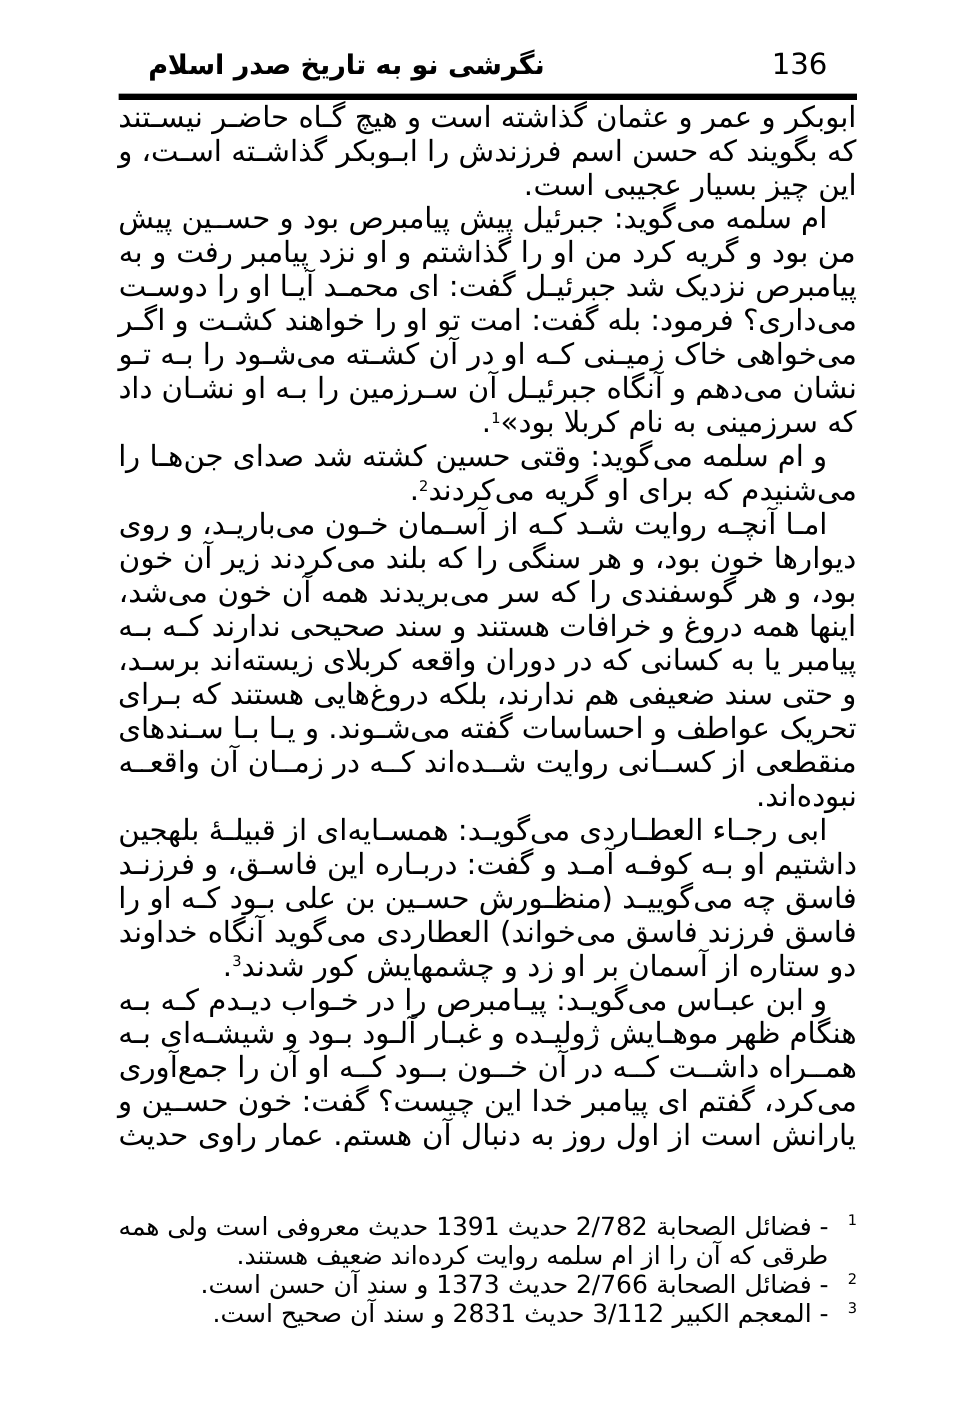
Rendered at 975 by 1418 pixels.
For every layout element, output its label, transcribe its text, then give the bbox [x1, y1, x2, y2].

text اما آنچه روایت شد که از آسمان خون می‌بارید، و روی دیوارها خون بود، و هر سنگی را که بلند می‌کردند زیر آن خون بود، و هر گوسفندی را که سر می‌بریدند همه آن خون می‌شد، اینها همه دروغ و خرافات هستند و سند صحیحی ندارند که به پیامبر یا به کسانی که در دوران واقعه کربلای زیسته‌اند برسد، و حتی سند ضعیفی هم ندارند، بلکه دروغ‌هایی هستند که برای تحریک عواطف و احساسات گفته می‌شوند. و یا با سندهای منقطعی از کسانی روایت شده‌اند که در زمان آن واقعه نبوده‌اند. [118, 507, 857, 813]
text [118, 983, 857, 1153]
text ام سلمه می‌گوید: جبرئیل پیش پیامبرص بود و حسین پیش من بود و گریه کرد من او را گذاشتم و او نزد پیامبر رفت و به پیامبرص نزدیک شد جبرئیل گفت: ای محمد آیا او را دوست می‌داری؟ فرمود: بله گفت: امت تو او را خواهند کشت و اگر می‌خواهی خاک زمینی که او در آن کشته می‌شود را به تو نشان می‌دهم و آنگاه جبرئیل آن سرزمین را به او نشان داد که سرزمینی به نام کربلا بود». [118, 202, 857, 439]
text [118, 100, 857, 202]
text ابی رجاء العطاردی می‌گوید: همسایه‌ای از قبیلۀ بلهجین داشتیم او به کوفه آمد و گفت: درباره این فاسق، و فرزند فاسق چه می‌گویید (منظورش حسین بن علی بود که او را فاسق فرزند فاسق می‌خواند) العطاردی می‌گوید آنگاه خداوند دو ستاره از آسمان بر او زد و چشمهایش کور شدند. [118, 813, 857, 983]
text و ام سلمه می‌گوید: وقتی حسین کشته شد صدای جن‌ها را می‌شنیدم که برای او گریه می‌کردند. [118, 439, 857, 507]
